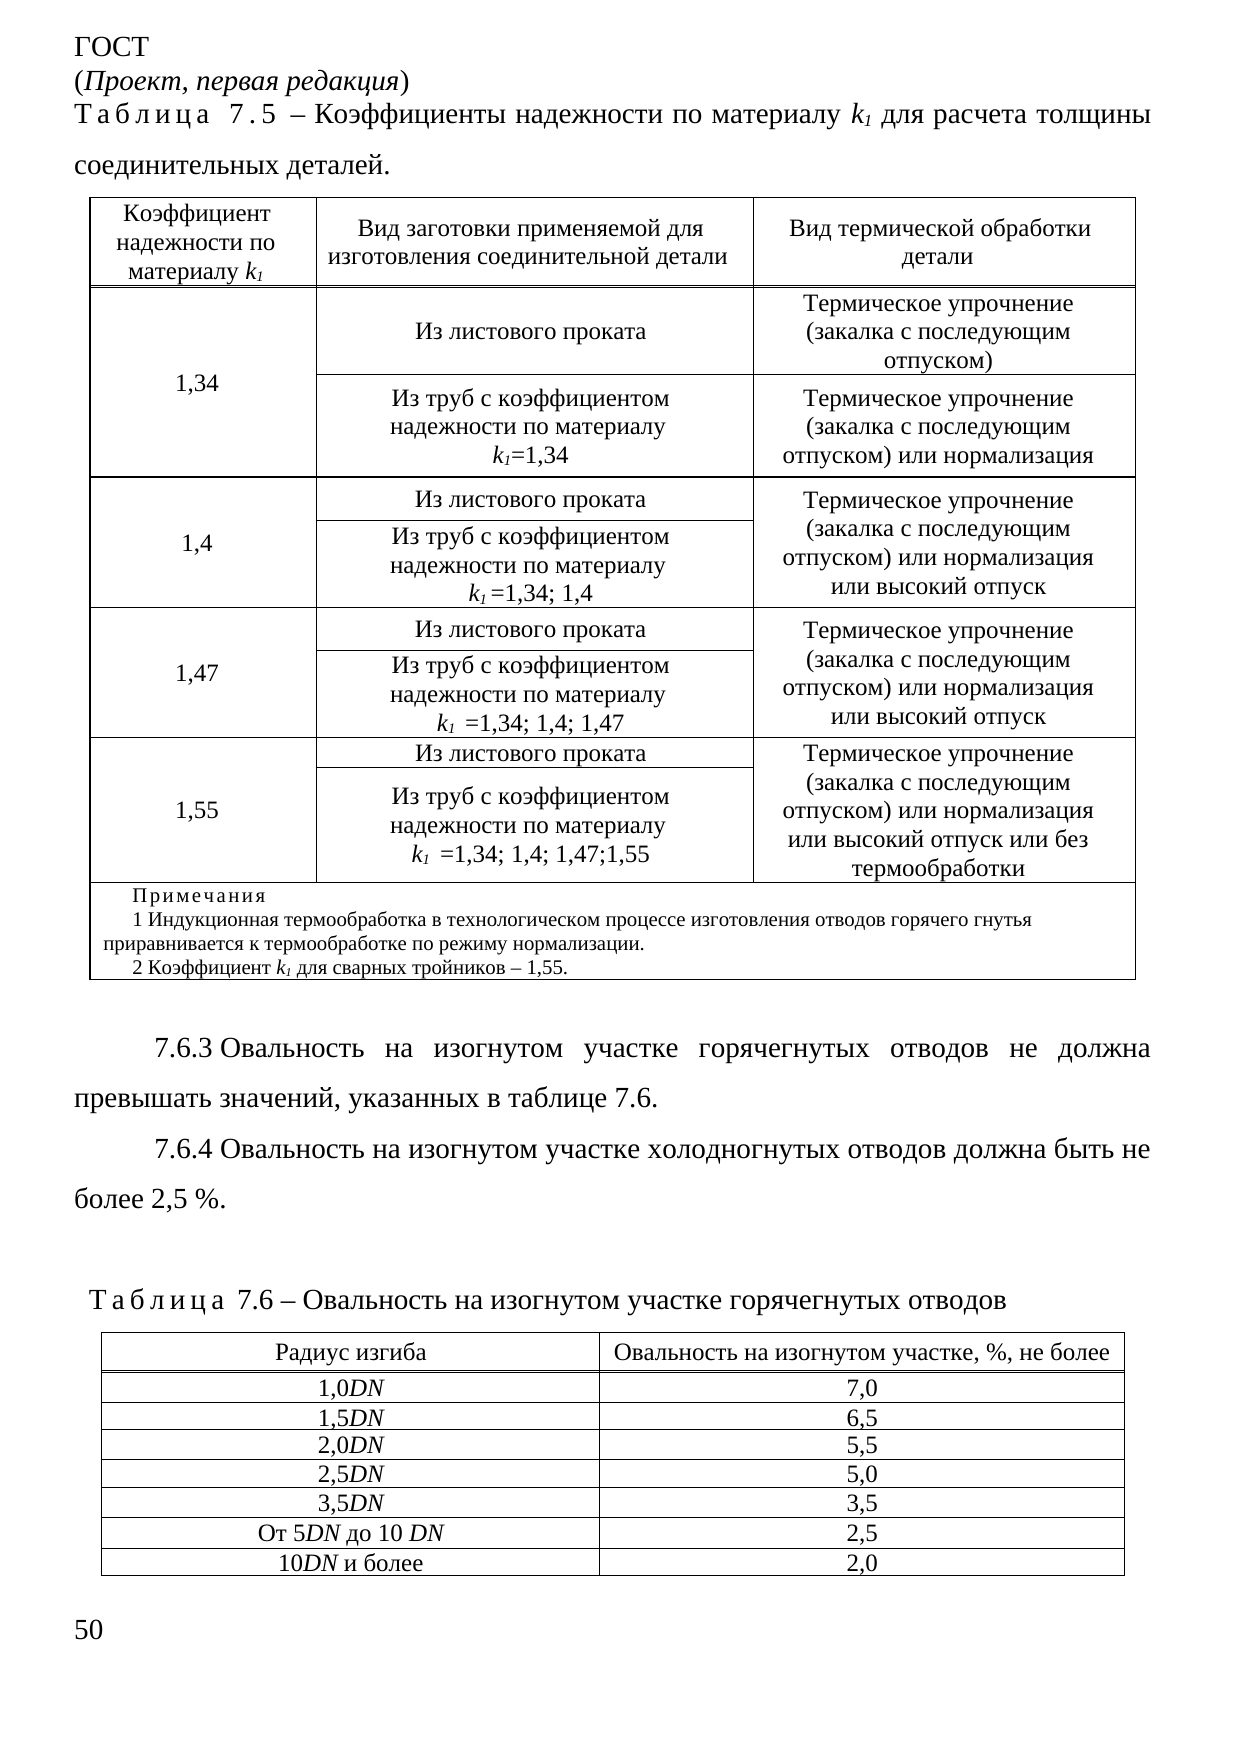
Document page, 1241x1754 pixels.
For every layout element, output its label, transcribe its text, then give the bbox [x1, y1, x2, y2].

table_cell Термическое упрочнение (закалка с последующим отпуском) или нормализация или высокий отпуск или без термообработки [754, 738, 1135, 882]
table_cell Примечания 1 Индукционная термообработка в технологическом процессе изготовления отводов горячего гнутья приравнивается к термообработке по режиму нормализации. 2 Коэффициент k1 для сварных тройников – 1,55. [91, 883, 1135, 979]
table_header Вид заготовки применяемой для изготовления соединительной детали [317, 198, 753, 284]
table_cell 1,5DN [102, 1403, 599, 1429]
table_cell Термическое упрочнение (закалка с последующим отпуском) или нормализация [754, 375, 1135, 476]
table_cell Из листового проката [317, 478, 753, 520]
list 7.6.4 Овальность на изогнутом участке холодногнутых отводов должна быть не более 2,5 %. [74, 1131, 1152, 1215]
table_cell 1,55 [91, 738, 316, 882]
table_cell Из листового проката [317, 738, 753, 767]
table_header Коэффициент надежности по материалу k1 [91, 198, 316, 284]
table_cell Из труб с коэффициентом надежности по материалу k1=1,34 [317, 375, 753, 476]
list Таблица 7.6 – Овальность на изогнутом участке горячегнутых отводов [89, 1282, 1152, 1315]
table_cell 2,5 [600, 1518, 1124, 1547]
table_cell 1,4 [91, 478, 316, 607]
table_cell 1,47 [91, 608, 316, 737]
table_header Радиус изгиба [102, 1333, 599, 1370]
table_cell Из труб с коэффициентом надежности по материалу k1 =1,34; 1,4; 1,47;1,55 [317, 768, 753, 882]
table_cell 2,0DN [102, 1430, 599, 1458]
table_cell 5,5 [600, 1430, 1124, 1458]
table_cell 1,34 [91, 288, 316, 476]
table_cell Из листового проката [317, 608, 753, 649]
table_cell 2,0 [600, 1549, 1124, 1575]
table_cell Термическое упрочнение (закалка с последующим отпуском) [754, 288, 1135, 374]
table_cell 3,5 [600, 1488, 1124, 1517]
table_cell 7,0 [600, 1373, 1124, 1402]
table_cell 1,0DN [102, 1373, 599, 1402]
table_cell Из листового проката [317, 288, 753, 374]
table_cell Из труб с коэффициентом надежности по материалу k1 =1,34; 1,4; 1,47 [317, 651, 753, 737]
list 7.6.3 Овальность на изогнутом участке горячегнутых отводов не должна превышать значений, указанных в таблице 7.6. [74, 1030, 1152, 1114]
table_cell От 5DN до 10 DN [102, 1518, 599, 1547]
table_cell Термическое упрочнение (закалка с последующим отпуском) или нормализация или высокий отпуск [754, 608, 1135, 737]
table_cell Из труб с коэффициентом надежности по материалу k1 =1,34; 1,4 [317, 521, 753, 607]
table_cell 6,5 [600, 1403, 1124, 1429]
table_cell 3,5DN [102, 1488, 599, 1517]
table_cell 10DN и более [102, 1549, 599, 1575]
list Таблица 7.5 – Коэффициенты надежности по материалу k1 для расчета толщины соединительных деталей. [74, 97, 1152, 181]
table_cell 2,5DN [102, 1460, 599, 1487]
table_cell 5,0 [600, 1460, 1124, 1487]
table_header Овальность на изогнутом участке, %, не более [600, 1333, 1124, 1370]
table_cell Термическое упрочнение (закалка с последующим отпуском) или нормализация или высокий отпуск [754, 478, 1135, 607]
table_header Вид термической обработки детали [754, 198, 1135, 284]
